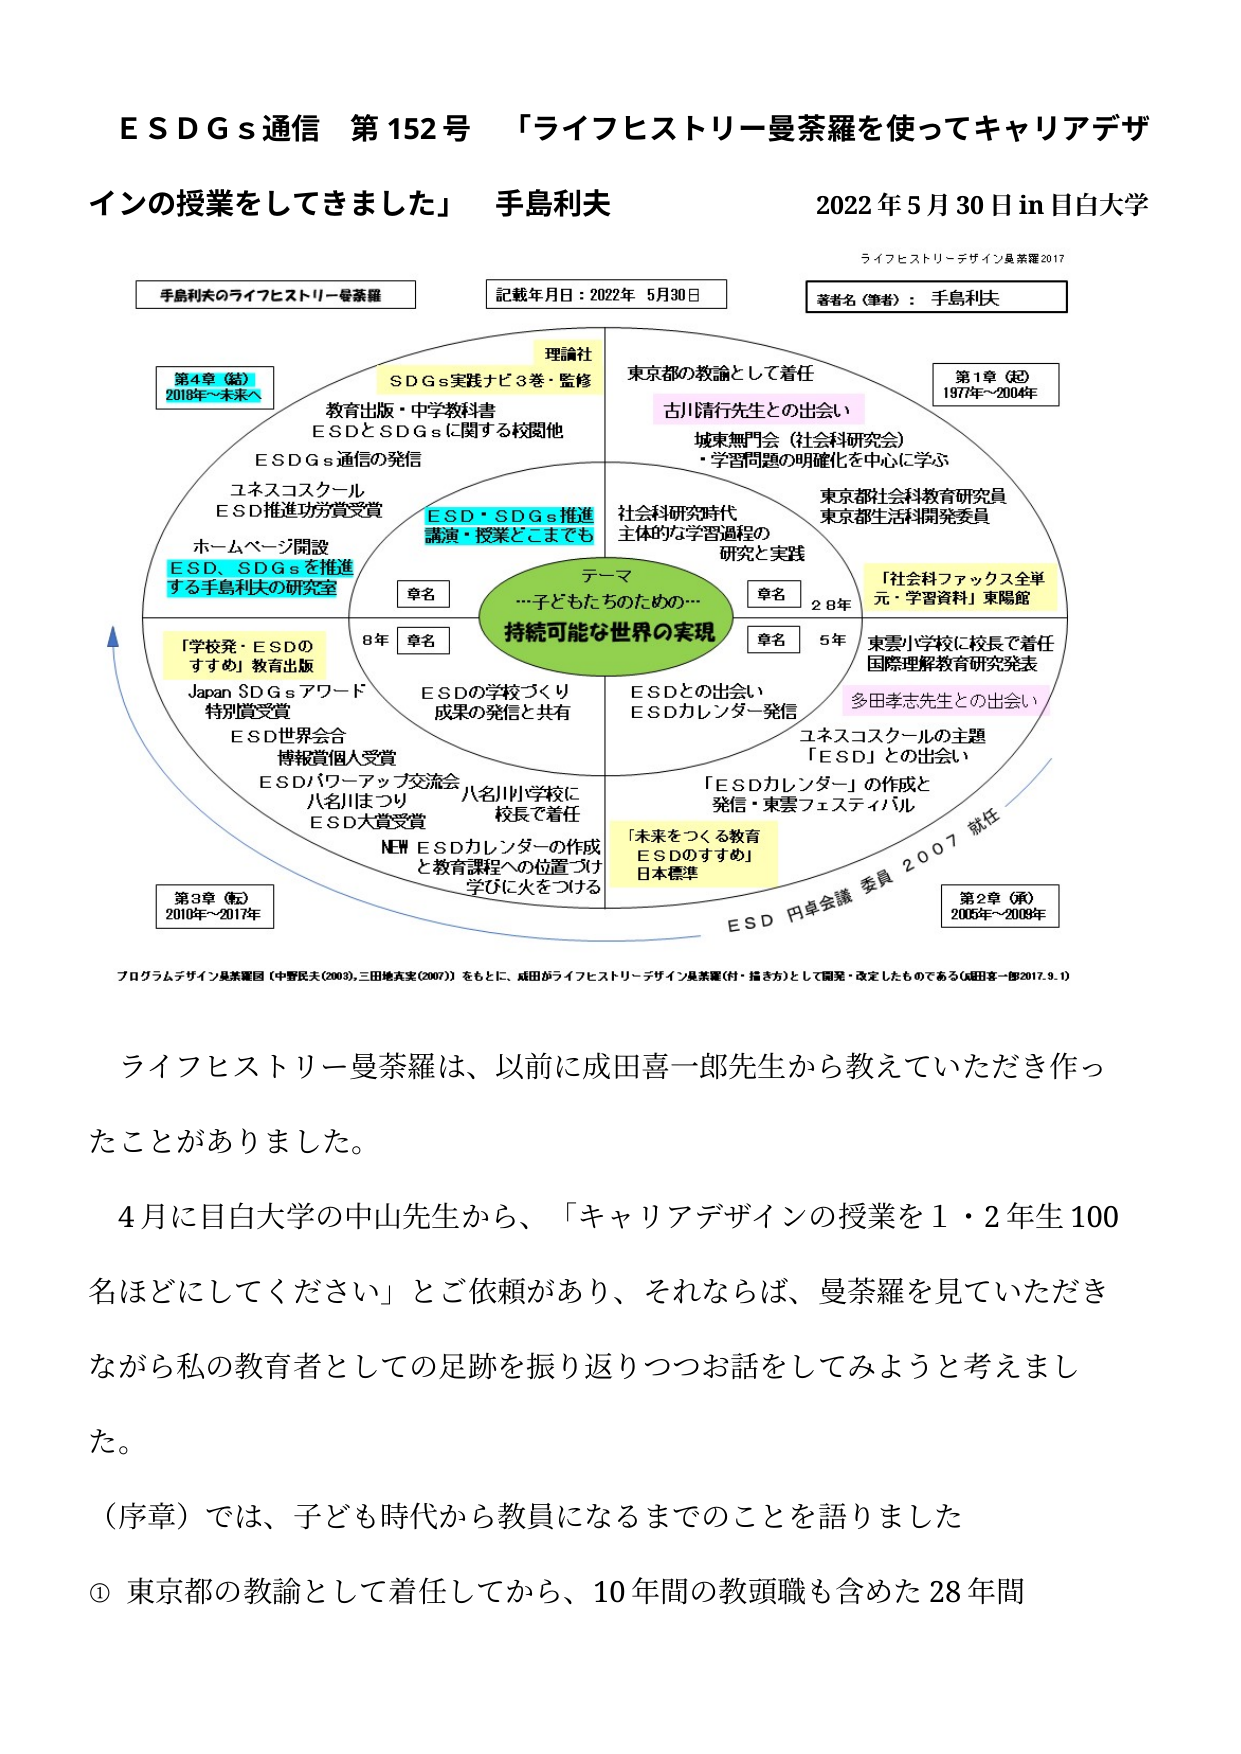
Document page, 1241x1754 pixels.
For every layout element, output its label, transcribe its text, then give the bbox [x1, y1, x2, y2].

text （序章）では、子ども時代から教員になるまでのことを語りました [89, 1477, 1152, 1552]
list 4月に目白大学の中山先生から、「キャリアデザインの授業を１・2年生100 [89, 1177, 1152, 1252]
text ＥＳＤＧｓ通信 第152号 「ライフヒストリー曼荼羅を使ってキャリアデザインの授業をしてきました」 手島利夫 2022年5月30日in目白大学 [89, 89, 1152, 239]
list た。 [89, 1402, 1152, 1477]
list ながら私の教育者としての足跡を振り返りつつお話をしてみようと考えまし [89, 1327, 1152, 1402]
text たことがありました。 [89, 1102, 1152, 1177]
list 東京都の教諭として着任してから、10年間の教頭職も含めた28年間 [89, 1552, 1152, 1627]
list 名ほどにしてください」とご依頼があり、それならば、曼荼羅を見ていただき [89, 1252, 1152, 1327]
picture [88, 239, 1104, 1002]
list ライフヒストリー曼荼羅は、以前に成田喜一郎先生から教えていただき作っ [89, 1027, 1152, 1102]
